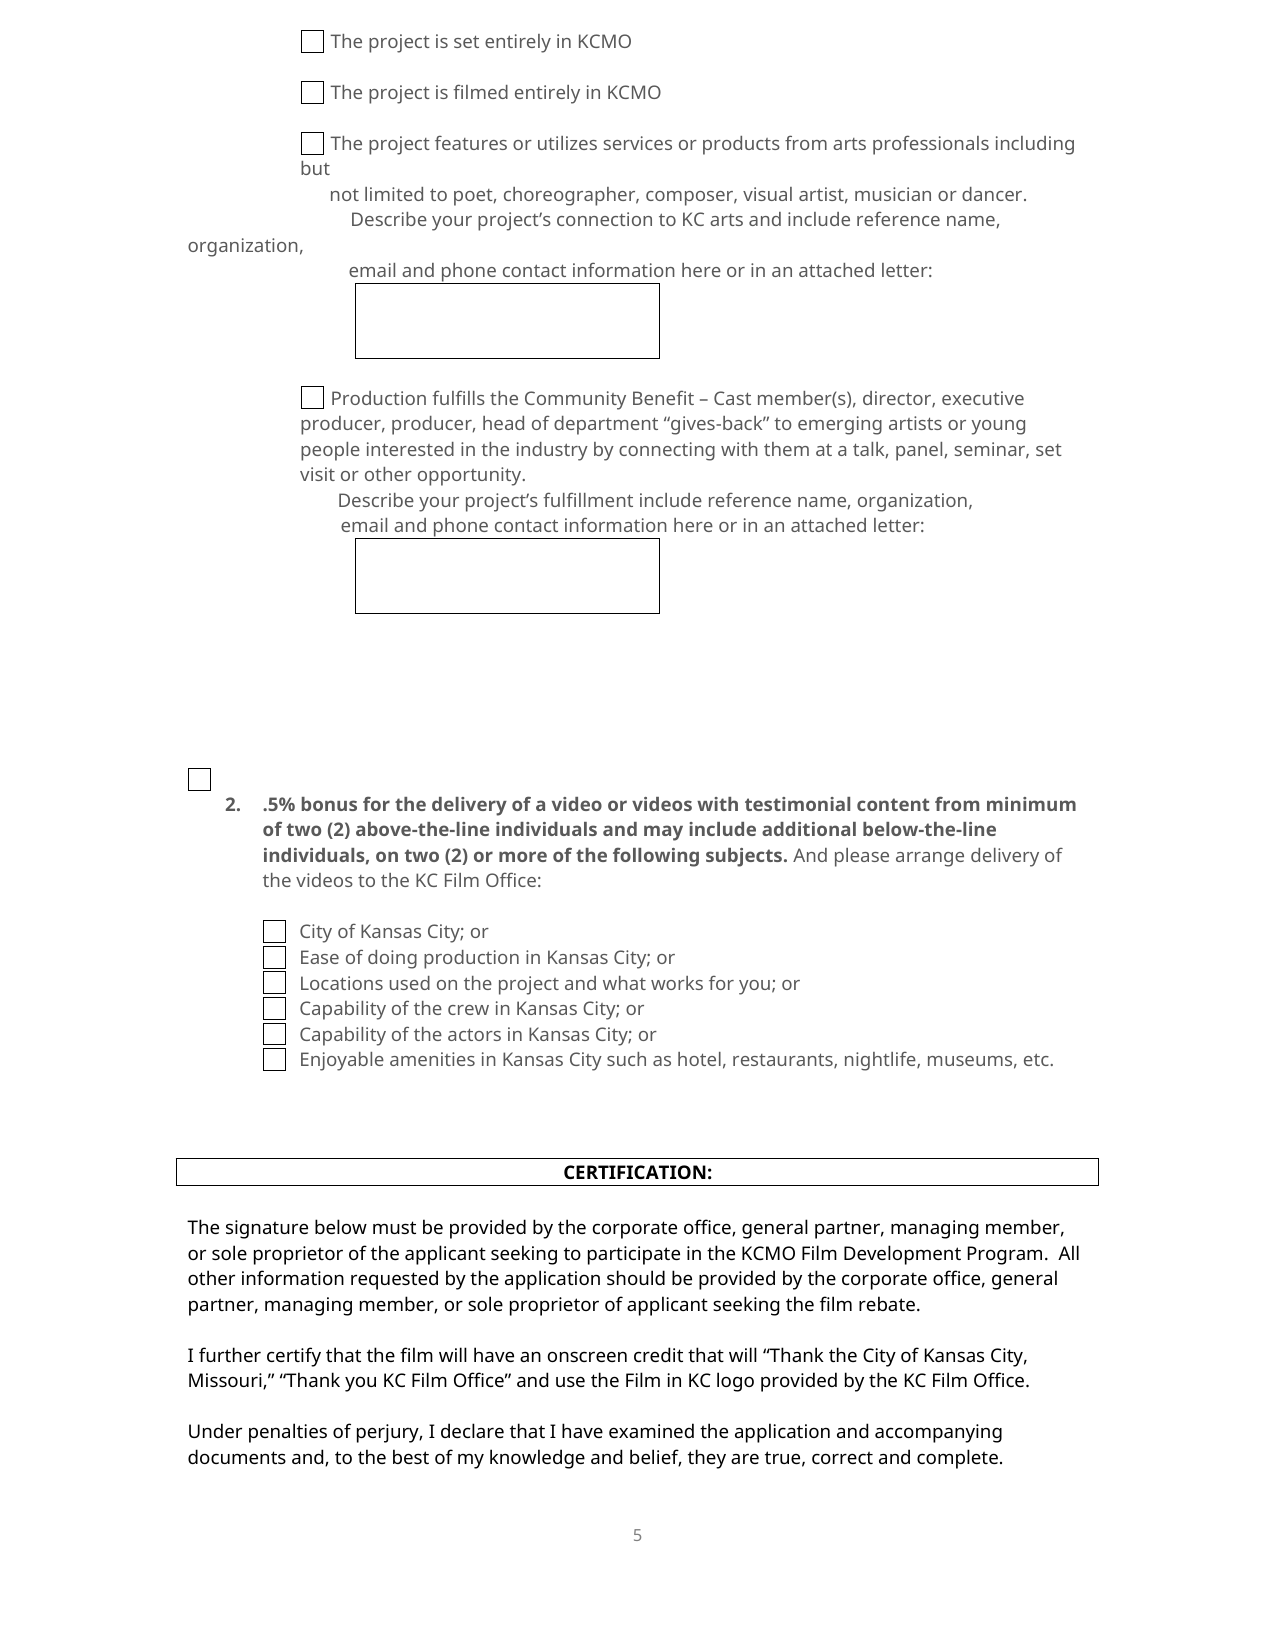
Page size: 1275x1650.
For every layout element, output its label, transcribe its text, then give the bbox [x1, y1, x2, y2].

text Describe your project’s fulfillment include reference name, organization, email and phone contact information here or in an attached letter: [262, 487, 1087, 538]
list The project is filmed entirely in KCMO [300, 79, 1087, 105]
list The project is set entirely in KCMO [300, 28, 1087, 54]
text I further certify that the film will have an onscreen credit that will “Thank the City of Kansas City, Missouri,” “Thank you KC Film Office” and use the Film in KC logo provided by the KC Film Office. [187, 1342, 1087, 1393]
text City of Kansas City; or [262, 919, 1087, 944]
text Production fulfills the Community Benefit – Cast member(s), director, executive producer, producer, head of department “gives-back” to emerging artists or young people interested in the industry by connecting with them at a talk, panel, seminar, set visit or other opportunity. [300, 385, 1087, 487]
text Under penalties of perjury, I declare that I have examined the application and accompanying documents and, to the best of my knowledge and belief, they are true, correct and complete. [187, 1419, 1087, 1470]
list .5% bonus for the delivery of a video or videos with testimonial content from minimum of two (2) above-the-line individuals and may include additional below-the-line individuals, on two (2) or more of the following subjects. And please arrange delivery of the videos to the KC Film Office: [225, 791, 1087, 893]
text Capability of the actors in Kansas City; or [187, 1021, 1087, 1046]
text Capability of the crew in Kansas City; or [262, 995, 1087, 1021]
table_header [356, 539, 659, 613]
text The signature below must be provided by the corporate office, general partner, managing member, or sole proprietor of the applicant seeking to participate in the KCMO Film Development Program. All other information requested by the application should be provided by the corporate office, general partner, managing member, or sole proprietor of applicant seeking the film rebate. [187, 1214, 1087, 1317]
list The project features or utilizes services or products from arts professionals including but not limited to poet, choreographer, composer, visual artist, musician or dancer. [300, 130, 1087, 207]
text Ease of doing production in Kansas City; or [262, 944, 1087, 970]
table_header [356, 284, 659, 358]
text Enjoyable amenities in Kansas City such as hotel, restaurants, nightlife, museums, etc. [187, 1046, 1087, 1072]
text Describe your project’s connection to KC arts and include reference name, organization, email and phone contact information here or in an attached letter: [187, 207, 1087, 283]
table_header CERTIFICATION: [177, 1159, 1098, 1185]
text Locations used on the project and what works for you; or [187, 970, 1087, 995]
